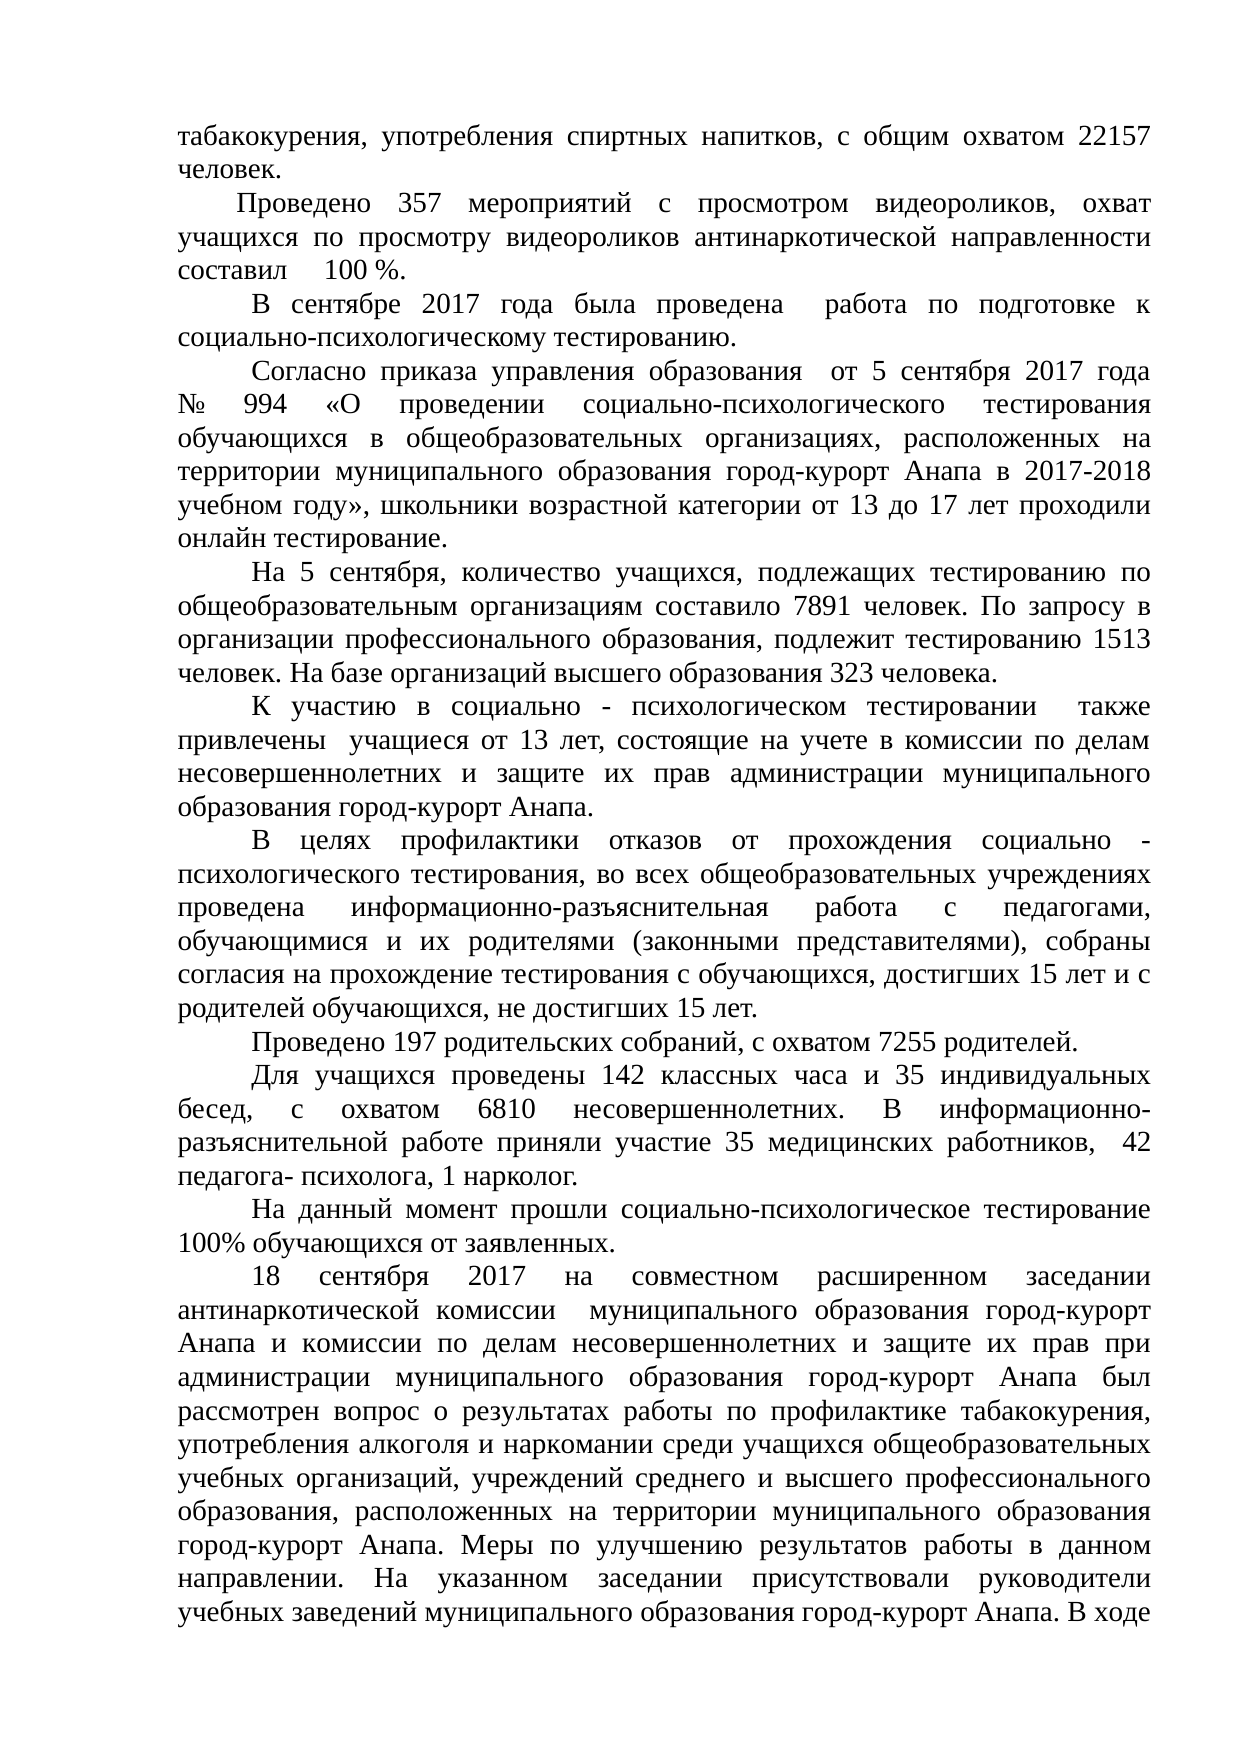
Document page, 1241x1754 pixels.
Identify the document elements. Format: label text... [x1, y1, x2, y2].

text Проведено 197 родительских собраний, с охватом 7255 родителей. [177, 1024, 1152, 1057]
text Проведено 357 мероприятий с просмотром видеороликов, охват учащихся по просмотру видеороликов антинаркотической направленности составил 100 %. [177, 185, 1152, 286]
text В сентябре 2017 года была проведена работа по подготовке к социально-психологическому тестированию. [177, 286, 1152, 353]
text Для учащихся проведены 142 классных часа и 35 индивидуальных бесед, с охватом 6810 несовершеннолетних. В информационно-разъяснительной работе приняли участие 35 медицинских работников, 42 педагога- психолога, 1 нарколог. [177, 1057, 1152, 1191]
text К участию в социально - психологическом тестировании также привлечены учащиеся от 13 лет, состоящие на учете в комиссии по делам несовершеннолетних и защите их прав администрации муниципального образования город-курорт Анапа. [177, 688, 1152, 822]
text На данный момент прошли социально-психологическое тестирование 100% обучающихся от заявленных. [177, 1191, 1152, 1258]
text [177, 1258, 1152, 1627]
text Согласно приказа управления образования от 5 сентября 2017 года № 994 «О проведении социально-психологического тестирования обучающихся в общеобразовательных организациях, расположенных на территории муниципального образования город-курорт Анапа в 2017-2018 учебном году», школьники возрастной категории от 13 до 17 лет проходили онлайн тестирование. [177, 353, 1152, 554]
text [177, 118, 1152, 185]
text В целях профилактики отказов от прохождения социально - психологического тестирования, во всех общеобразовательных учреждениях проведена информационно-разъяснительная работа с педагогами, обучающимися и их родителями (законными представителями), собраны согласия на прохождение тестирования с обучающихся, достигших 15 лет и с родителей обучающихся, не достигших 15 лет. [177, 822, 1152, 1024]
text На 5 сентября, количество учащихся, подлежащих тестированию по общеобразовательным организациям составило 7891 человек. По запросу в организации профессионального образования, подлежит тестированию 1513 человек. На базе организаций высшего образования 323 человека. [177, 554, 1152, 688]
